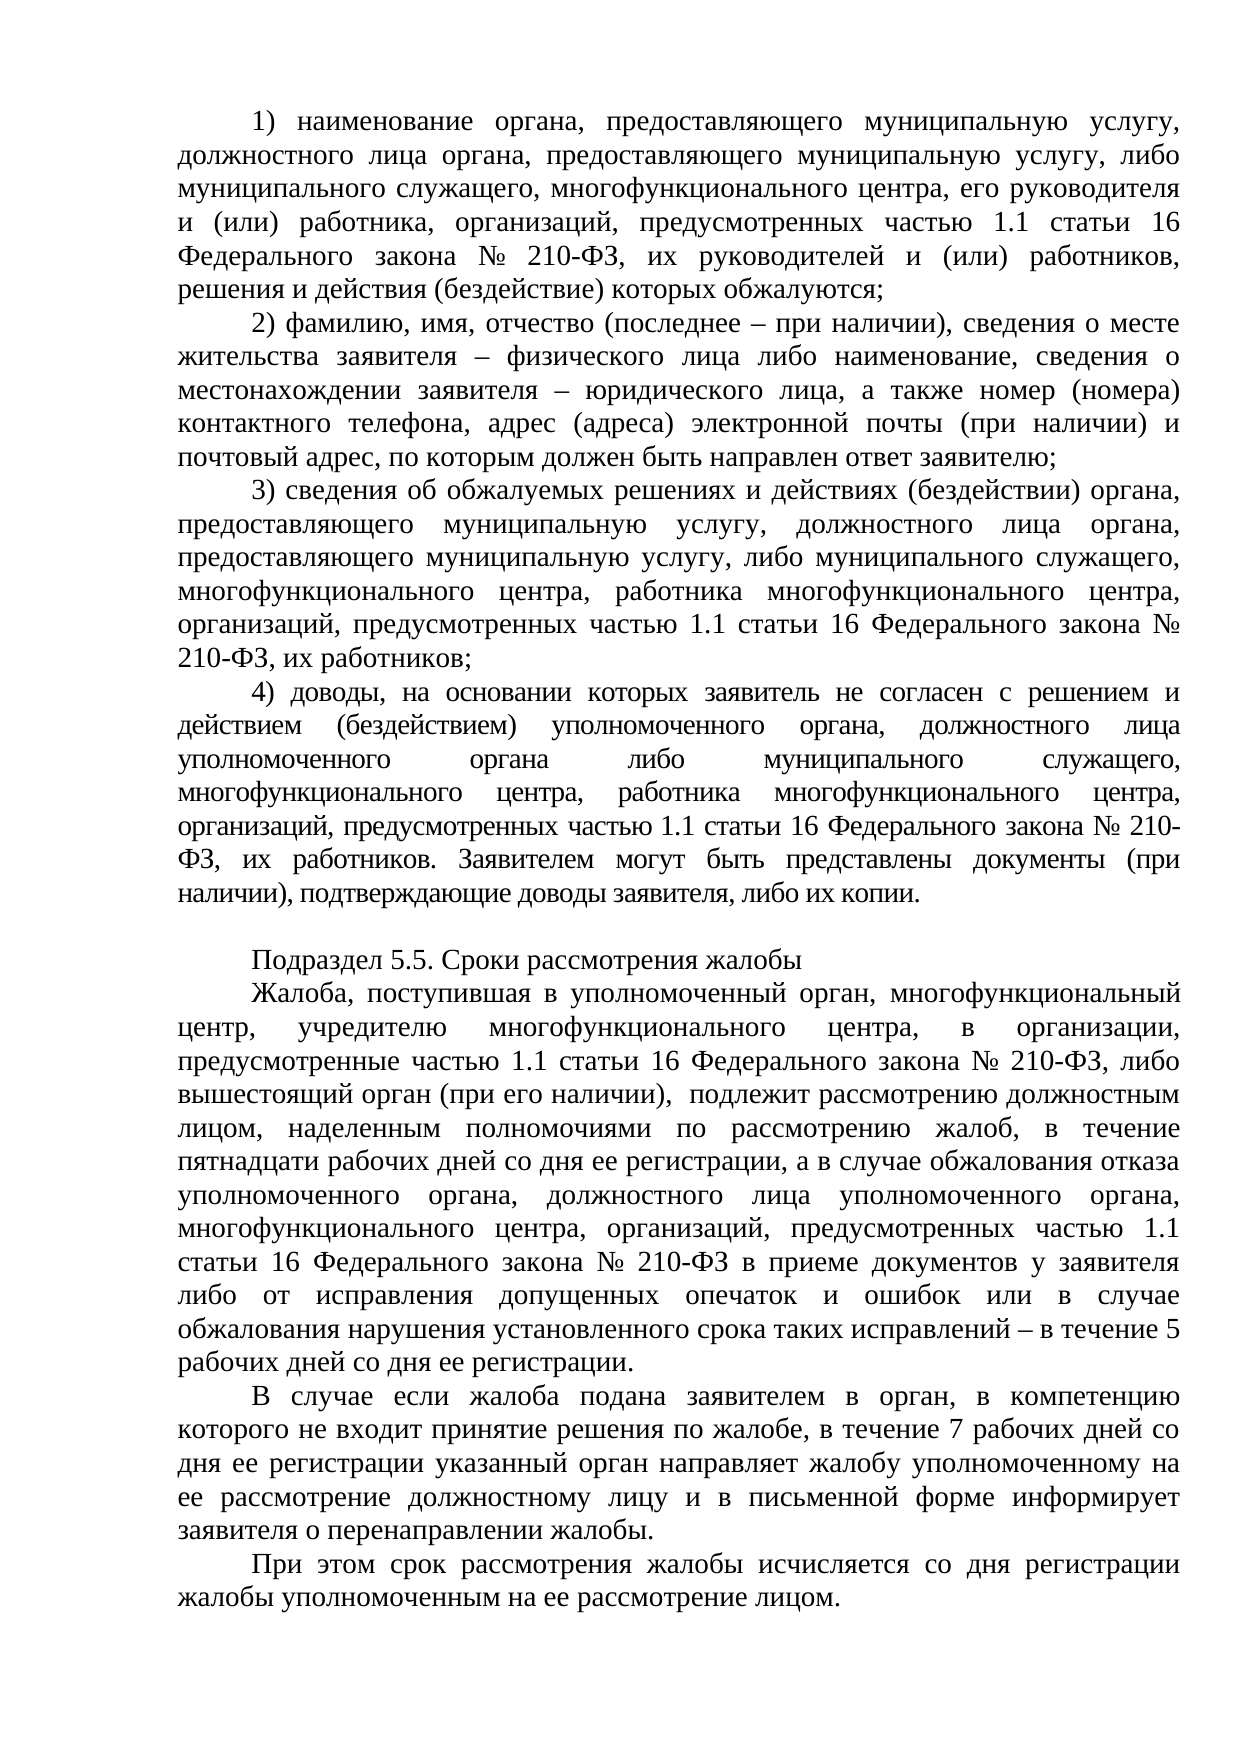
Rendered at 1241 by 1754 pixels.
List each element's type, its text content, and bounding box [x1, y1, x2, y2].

text 4) доводы, на основании которых заявитель не согласен с решением и действием (бездействием) уполномоченного органа, должностного лица уполномоченного органа либо муниципального служащего, многофункционального центра, работника многофункционального центра, организаций, предусмотренных частью 1.1 статьи 16 Федерального закона № 210-ФЗ, их работников. Заявителем могут быть представлены документы (при наличии), подтверждающие доводы заявителя, либо их копии. [177, 674, 1181, 908]
text В случае если жалоба подана заявителем в орган, в компетенцию которого не входит принятие решения по жалобе, в течение 7 рабочих дней со дня ее регистрации указанный орган направляет жалобу уполномоченному на ее рассмотрение должностному лицу и в письменной форме информирует заявителя о перенаправлении жалобы. [177, 1378, 1181, 1546]
text При этом срок рассмотрения жалобы исчисляется со дня регистрации жалобы уполномоченным на ее рассмотрение лицом. [177, 1546, 1181, 1613]
text 1) наименование органа, предоставляющего муниципальную услугу, должностного лица органа, предоставляющего муниципальную услугу, либо муниципального служащего, многофункционального центра, его руководителя и (или) работника, организаций, предусмотренных частью 1.1 статьи 16 Федерального закона № 210-ФЗ, их руководителей и (или) работников, решения и действия (бездействие) которых обжалуются; [177, 103, 1181, 305]
text 2) фамилию, имя, отчество (последнее – при наличии), сведения о месте жительства заявителя – физического лица либо наименование, сведения о местонахождении заявителя – юридического лица, а также номер (номера) контактного телефона, адрес (адреса) электронной почты (при наличии) и почтовый адрес, по которым должен быть направлен ответ заявителю; [177, 305, 1181, 472]
text Подраздел 5.5. Сроки рассмотрения жалобы [177, 942, 1181, 976]
text Жалоба, поступившая в уполномоченный орган, многофункциональный центр, учредителю многофункционального центра, в организации, предусмотренные частью 1.1 статьи 16 Федерального закона № 210-ФЗ, либо вышестоящий орган (при его наличии), подлежит рассмотрению должностным лицом, наделенным полномочиями по рассмотрению жалоб, в течение пятнадцати рабочих дней со дня ее регистрации, а в случае обжалования отказа уполномоченного органа, должностного лица уполномоченного органа, многофункционального центра, организаций, предусмотренных частью 1.1 статьи 16 Федерального закона № 210-ФЗ в приеме документов у заявителя либо от исправления допущенных опечаток и ошибок или в случае обжалования нарушения установленного срока таких исправлений – в течение 5 рабочих дней со дня ее регистрации. [177, 976, 1181, 1378]
text 3) сведения об обжалуемых решениях и действиях (бездействии) органа, предоставляющего муниципальную услугу, должностного лица органа, предоставляющего муниципальную услугу, либо муниципального служащего, многофункционального центра, работника многофункционального центра, организаций, предусмотренных частью 1.1 статьи 16 Федерального закона № 210-ФЗ, их работников; [177, 472, 1181, 674]
